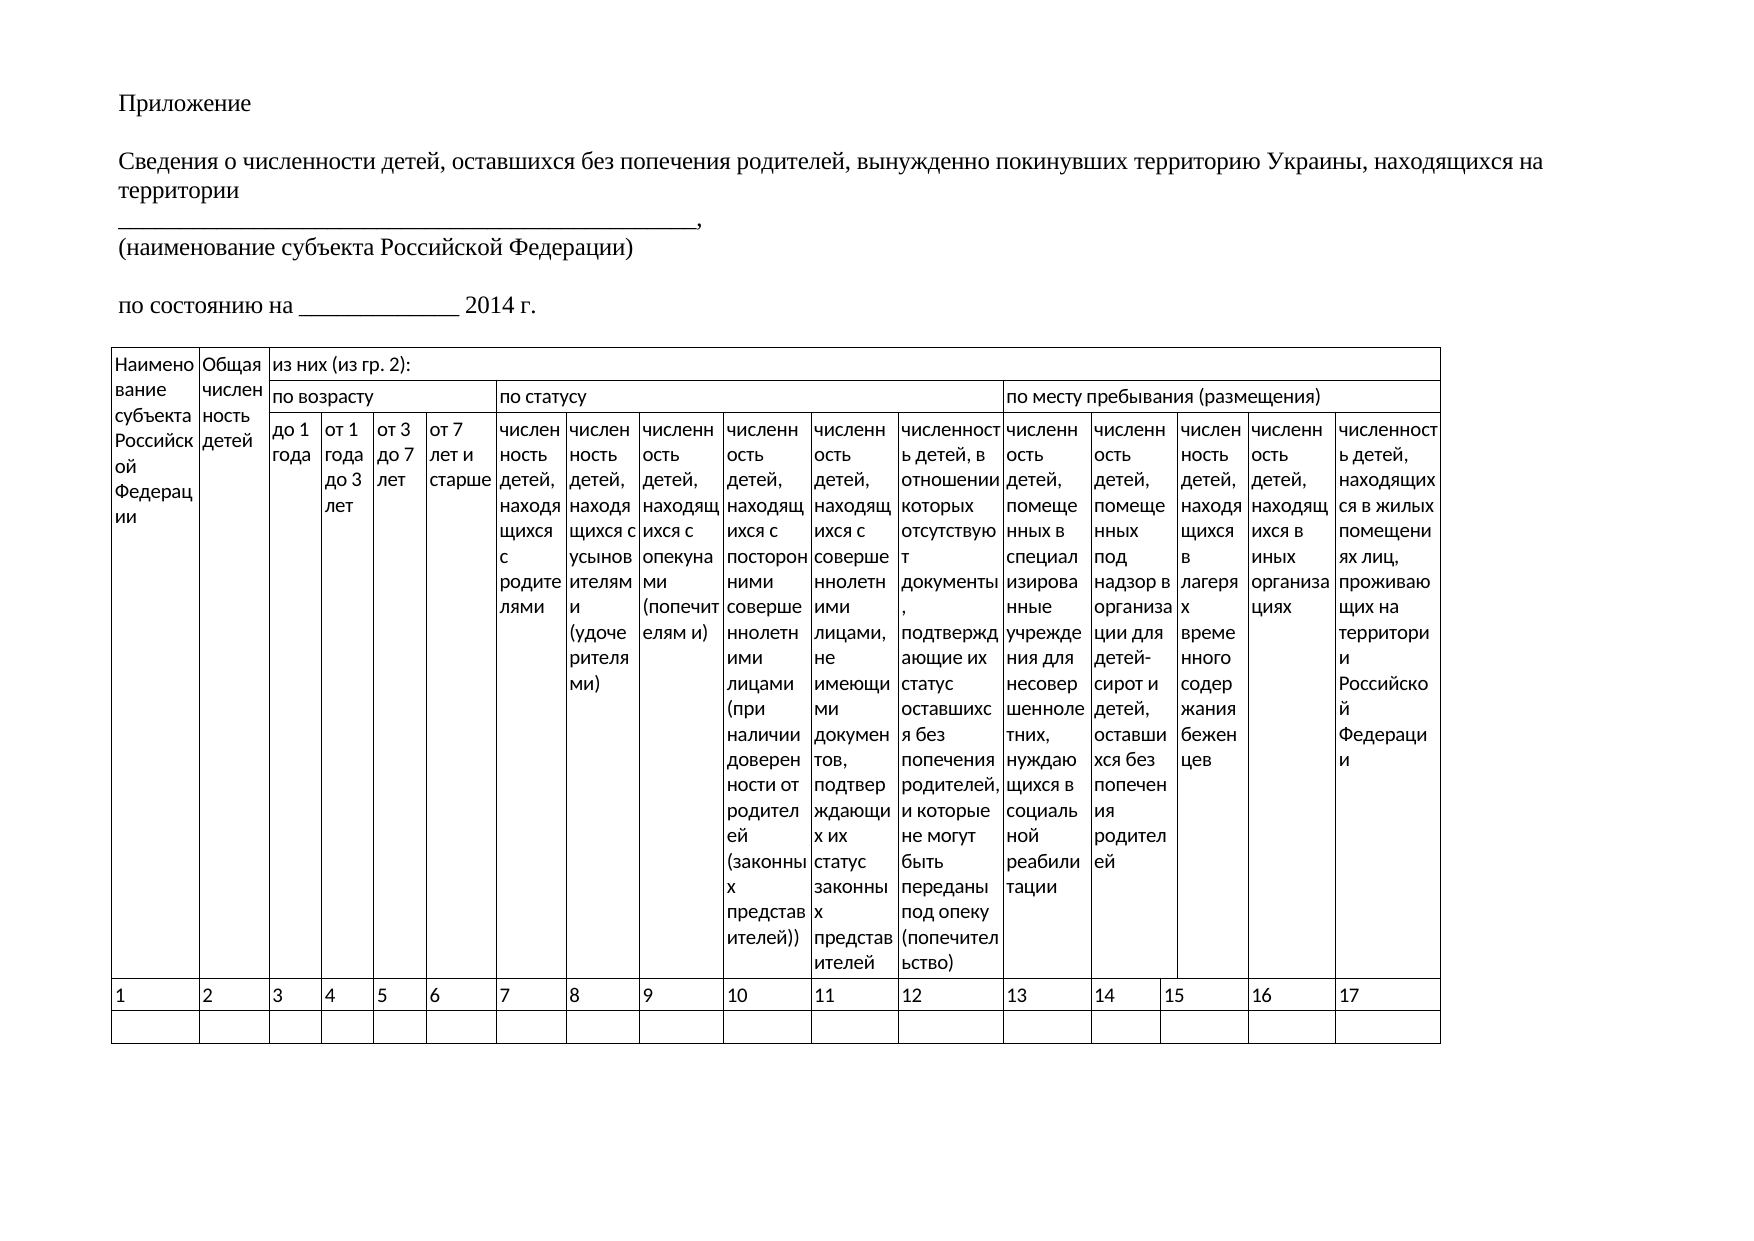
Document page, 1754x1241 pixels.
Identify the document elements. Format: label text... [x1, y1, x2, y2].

table_cell [724, 1011, 811, 1042]
table_cell численность детей, находящихся с совершеннолетними лицами, не имеющими документов, подтверждающих их статус законных представителей [812, 413, 898, 978]
table_cell [567, 1011, 639, 1042]
table_cell численность детей, находящихся в лагерях временного содержания беженцев [1178, 413, 1248, 978]
table_cell 7 [497, 979, 566, 1010]
table_cell 5 [374, 979, 426, 1010]
table_cell численность детей, в отношении которых отсутствуют документы, подтверждающие их статус оставшихся без попечения родителей, и которые не могут быть переданы под опеку (попечительство) [899, 413, 1003, 978]
table_cell 1 [112, 979, 199, 1010]
table_cell по месту пребывания (размещения) [1004, 381, 1440, 412]
table_cell 17 [1336, 979, 1440, 1010]
table_cell [427, 1011, 496, 1042]
table_cell 8 [567, 979, 639, 1010]
table_cell 15 [1161, 979, 1248, 1010]
table_cell численность детей, находящихся в иных организациях [1249, 413, 1335, 978]
table_cell 14 [1092, 979, 1160, 1010]
table_header Общая численность детей [200, 348, 269, 978]
table_cell 12 [899, 979, 1003, 1010]
text _______________________________________________, [118, 203, 1636, 232]
table_cell [374, 1011, 426, 1042]
table_cell 10 [724, 979, 811, 1010]
table_cell 3 [270, 979, 321, 1010]
table_cell [1004, 1011, 1091, 1042]
text Сведения о численности детей, оставшихся без попечения родителей, вынужденно покинувших территорию Украины, находящихся на территории [118, 146, 1636, 203]
table_cell численность детей, находящихся с усыновителями (удочерителями) [567, 413, 639, 978]
table_cell численность детей, находящихся с посторонними совершеннолетними лицами (при наличии доверенности от родителей (законных представителей)) [724, 413, 811, 978]
table_header из них (из гр. 2): [270, 348, 1440, 379]
table_cell от 3 до 7 лет [374, 413, 426, 978]
table_cell [322, 1011, 373, 1042]
table_cell численность детей, находящихся с родителями [497, 413, 566, 978]
text Приложение [118, 88, 1636, 117]
table_cell до 1 года [270, 413, 321, 978]
table_cell численность детей, находящихся в жилых помещениях лиц, проживающих на территории Российской Федерации [1336, 413, 1440, 978]
table_cell [1161, 1011, 1248, 1042]
table_cell [1249, 1011, 1335, 1042]
text (наименование субъекта Российской Федерации) [118, 232, 1636, 261]
table_cell численность детей, помещенных под надзор в организации для детей-сирот и детей, оставшихся без попечения родителей [1092, 413, 1177, 978]
table_cell 16 [1249, 979, 1335, 1010]
table_cell по статусу [497, 381, 1003, 412]
table_cell [899, 1011, 1003, 1042]
table_cell [1092, 1011, 1160, 1042]
text по состоянию на _____________ . [118, 290, 1636, 318]
table_cell 11 [812, 979, 898, 1010]
table_cell [1336, 1011, 1440, 1042]
table_cell [200, 1011, 269, 1042]
table_cell 9 [640, 979, 723, 1010]
table_cell численность детей, находящихся с опекунами (попечителям и) [640, 413, 723, 978]
table_cell 13 [1004, 979, 1091, 1010]
table_cell [112, 1011, 199, 1042]
table_cell [812, 1011, 898, 1042]
table_header Наименование субъекта Российской Федерации [112, 348, 199, 978]
table_cell [497, 1011, 566, 1042]
table_cell 6 [427, 979, 496, 1010]
table_cell от 1 года до 3 лет [322, 413, 373, 978]
table_cell 4 [322, 979, 373, 1010]
table_cell 2 [200, 979, 269, 1010]
table_cell от 7 лет и старше [427, 413, 496, 978]
table_cell [640, 1011, 723, 1042]
table_cell по возрасту [270, 381, 496, 412]
table_cell численность детей, помещенных в специализированные учреждения для несовершеннолетних, нуждающихся в социальной реабилитации [1004, 413, 1091, 978]
table_cell [270, 1011, 321, 1042]
